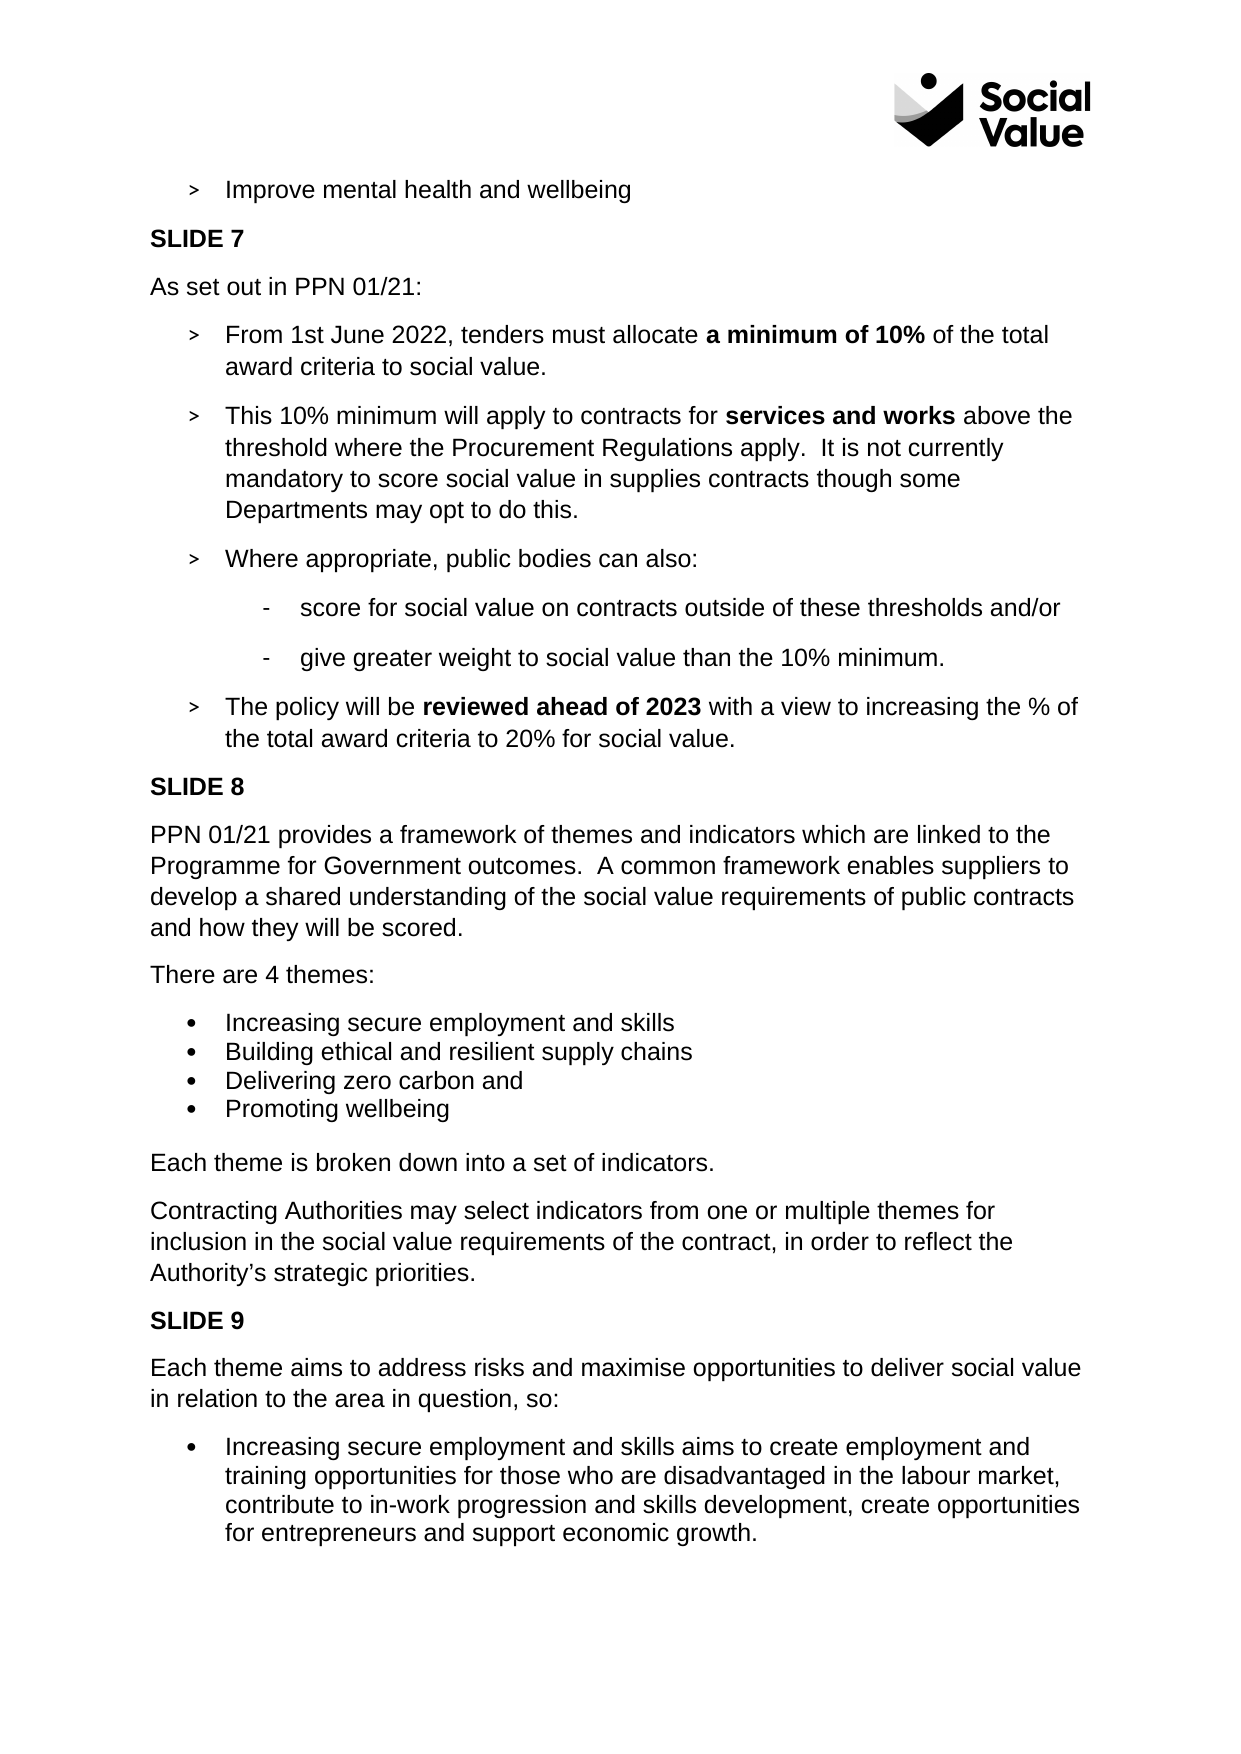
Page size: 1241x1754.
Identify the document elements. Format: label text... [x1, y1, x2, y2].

text There are 4 themes: [150, 961, 1090, 989]
list This 10% minimum will apply to contracts for services and works above the threshold where the Procurement Regulations apply. It is not currently mandatory to score social value in supplies contracts though some Departments may opt to do this. [187, 400, 1090, 524]
picture [894, 73, 1091, 147]
list Promoting wellbeing [187, 1094, 1090, 1123]
list Where appropriate, public bodies can also: [187, 543, 1090, 573]
list score for social value on contracts outside of these thresholds and/or [262, 592, 1090, 623]
list The policy will be reviewed ahead of 2023 with a view to increasing the % of the total award criteria to 20% for social value. [187, 691, 1090, 753]
text Contracting Authorities may select indicators from one or multiple themes for inclusion in the social value requirements of the contract, in order to reflect the Authority’s strategic priorities. [150, 1196, 1090, 1287]
text As set out in PPN 01/21: [150, 272, 1090, 301]
list From 1st June 2022, tenders must allocate a minimum of 10% of the total award criteria to social value. [187, 319, 1090, 381]
text Each theme is broken down into a set of indicators. [150, 1148, 1090, 1177]
list Improve mental health and wellbeing [187, 174, 1090, 205]
list Building ethical and resilient supply chains [187, 1037, 1090, 1066]
list Delivering zero carbon and [187, 1066, 1090, 1094]
text SLIDE 9 [150, 1306, 1090, 1334]
text PPN 01/21 provides a framework of themes and indicators which are linked to the Programme for Government outcomes. A common framework enables suppliers to develop a shared understanding of the social value requirements of public contracts and how they will be scored. [150, 820, 1090, 942]
list Increasing secure employment and skills aims to create employment and training opportunities for those who are disadvantaged in the labour market, contribute to in-work progression and skills development, create opportunities for entrepreneurs and support economic growth. [187, 1432, 1090, 1547]
list Increasing secure employment and skills [187, 1008, 1090, 1037]
text SLIDE 8 [150, 772, 1090, 801]
text Each theme aims to address risks and maximise opportunities to deliver social value in relation to the area in question, so: [150, 1353, 1090, 1413]
list give greater weight to social value than the 10% minimum. [262, 642, 1090, 672]
text SLIDE 7 [150, 224, 1090, 253]
